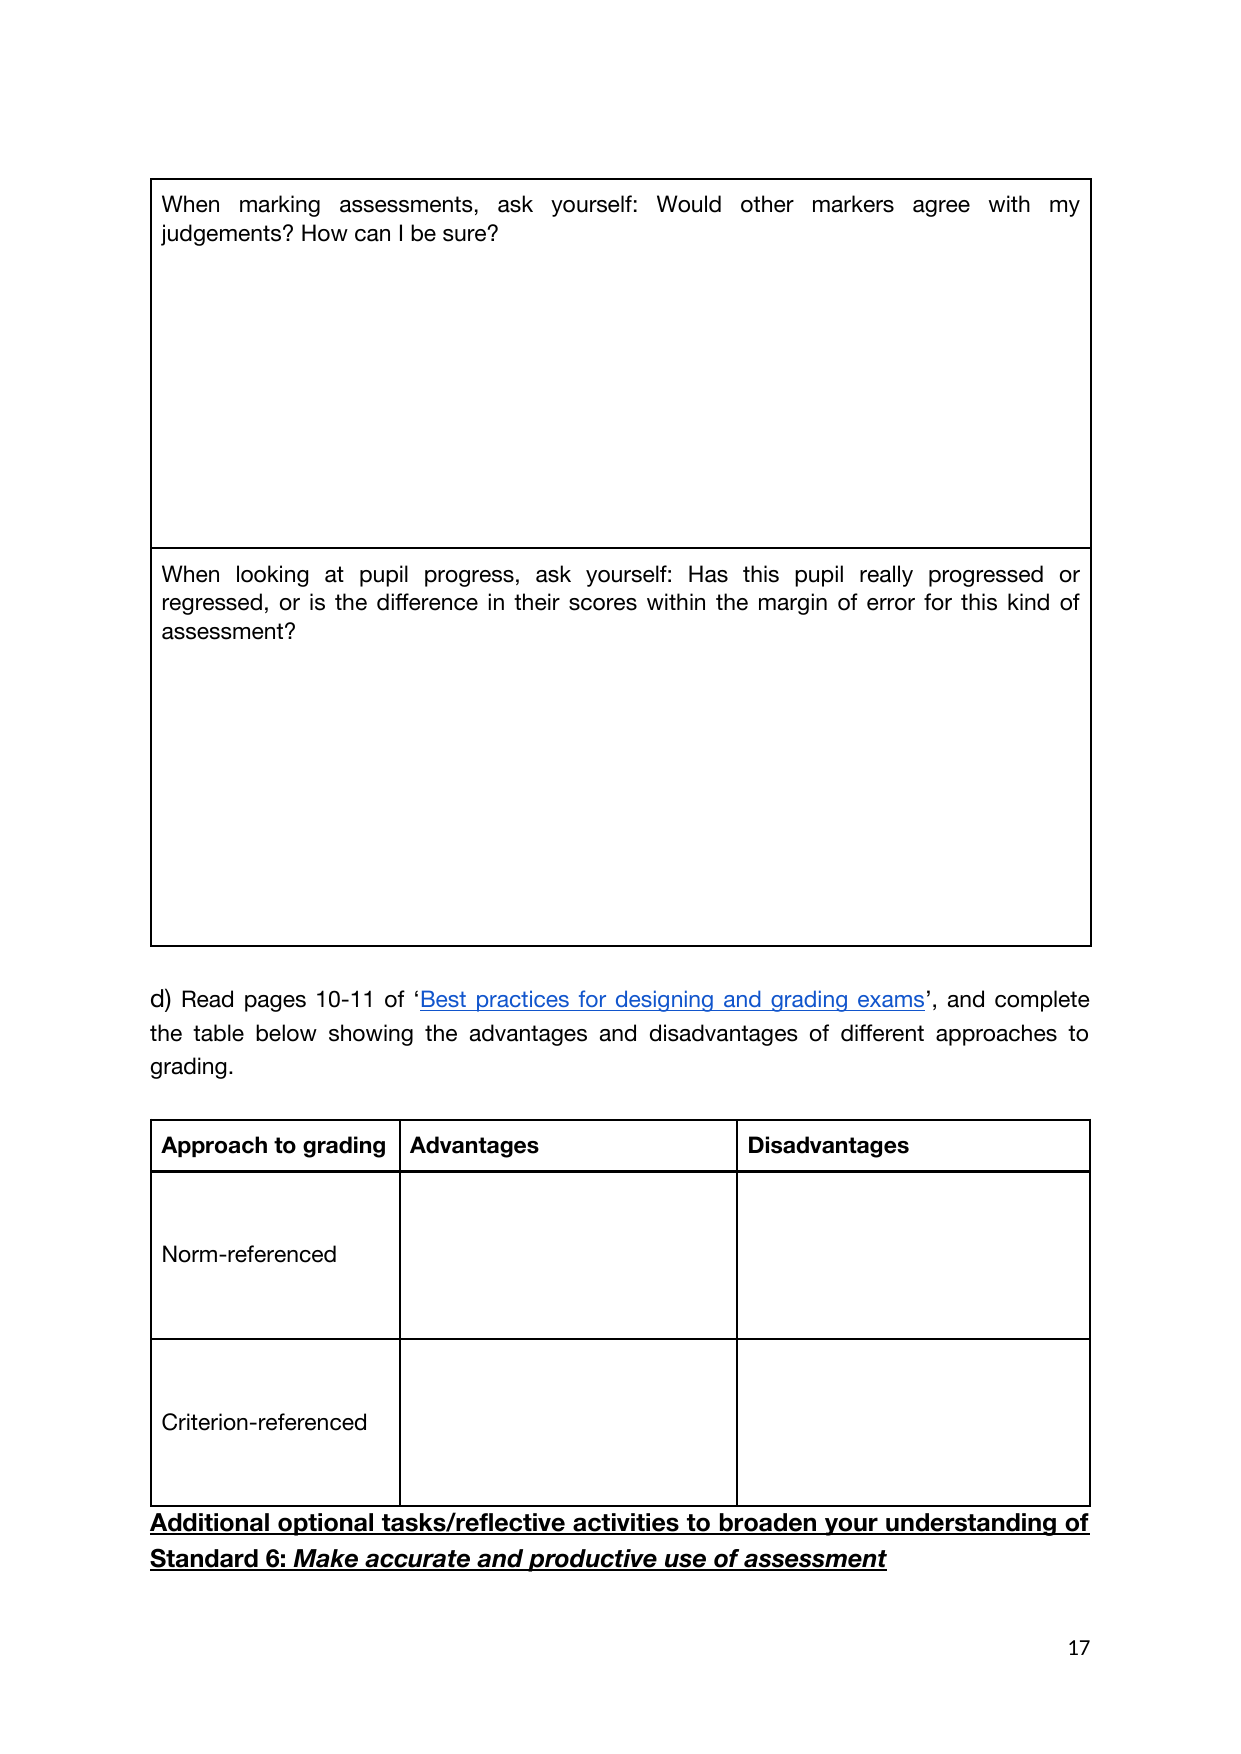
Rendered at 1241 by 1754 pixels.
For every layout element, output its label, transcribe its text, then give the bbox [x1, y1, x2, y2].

table_cell Criterion-referenced [152, 1340, 399, 1505]
table_header Advantages [401, 1121, 736, 1170]
table_cell [401, 1173, 736, 1337]
text d) Read pages 10-11 of ‘Best practices for designing and grading exams’, and complete the table below showing the advantages and disadvantages of different approaches to grading. [150, 983, 1090, 1081]
table_cell When looking at pupil progress, ask yourself: Has this pupil really progressed or regressed, or is the difference in their scores within the margin of error for this kind of assessment? [152, 549, 1090, 945]
table_cell [738, 1173, 1089, 1337]
table_cell [738, 1340, 1089, 1505]
table_header When marking assessments, ask yourself: Would other markers agree with my judgements? How can I be sure? [152, 180, 1090, 547]
table_cell [401, 1340, 736, 1505]
table_header Approach to grading [152, 1121, 399, 1170]
text Additional optional tasks/reflective activities to broaden your understanding of Standard 6: Make accurate and productive use of assessment [150, 1535, 1090, 1574]
text Additional optional tasks/reflective activities to broaden your understanding of Standard 6: Make accurate and productive use of assessment [150, 1507, 1090, 1533]
table_header Disadvantages [738, 1121, 1089, 1170]
table_cell Norm-referenced [152, 1173, 399, 1337]
